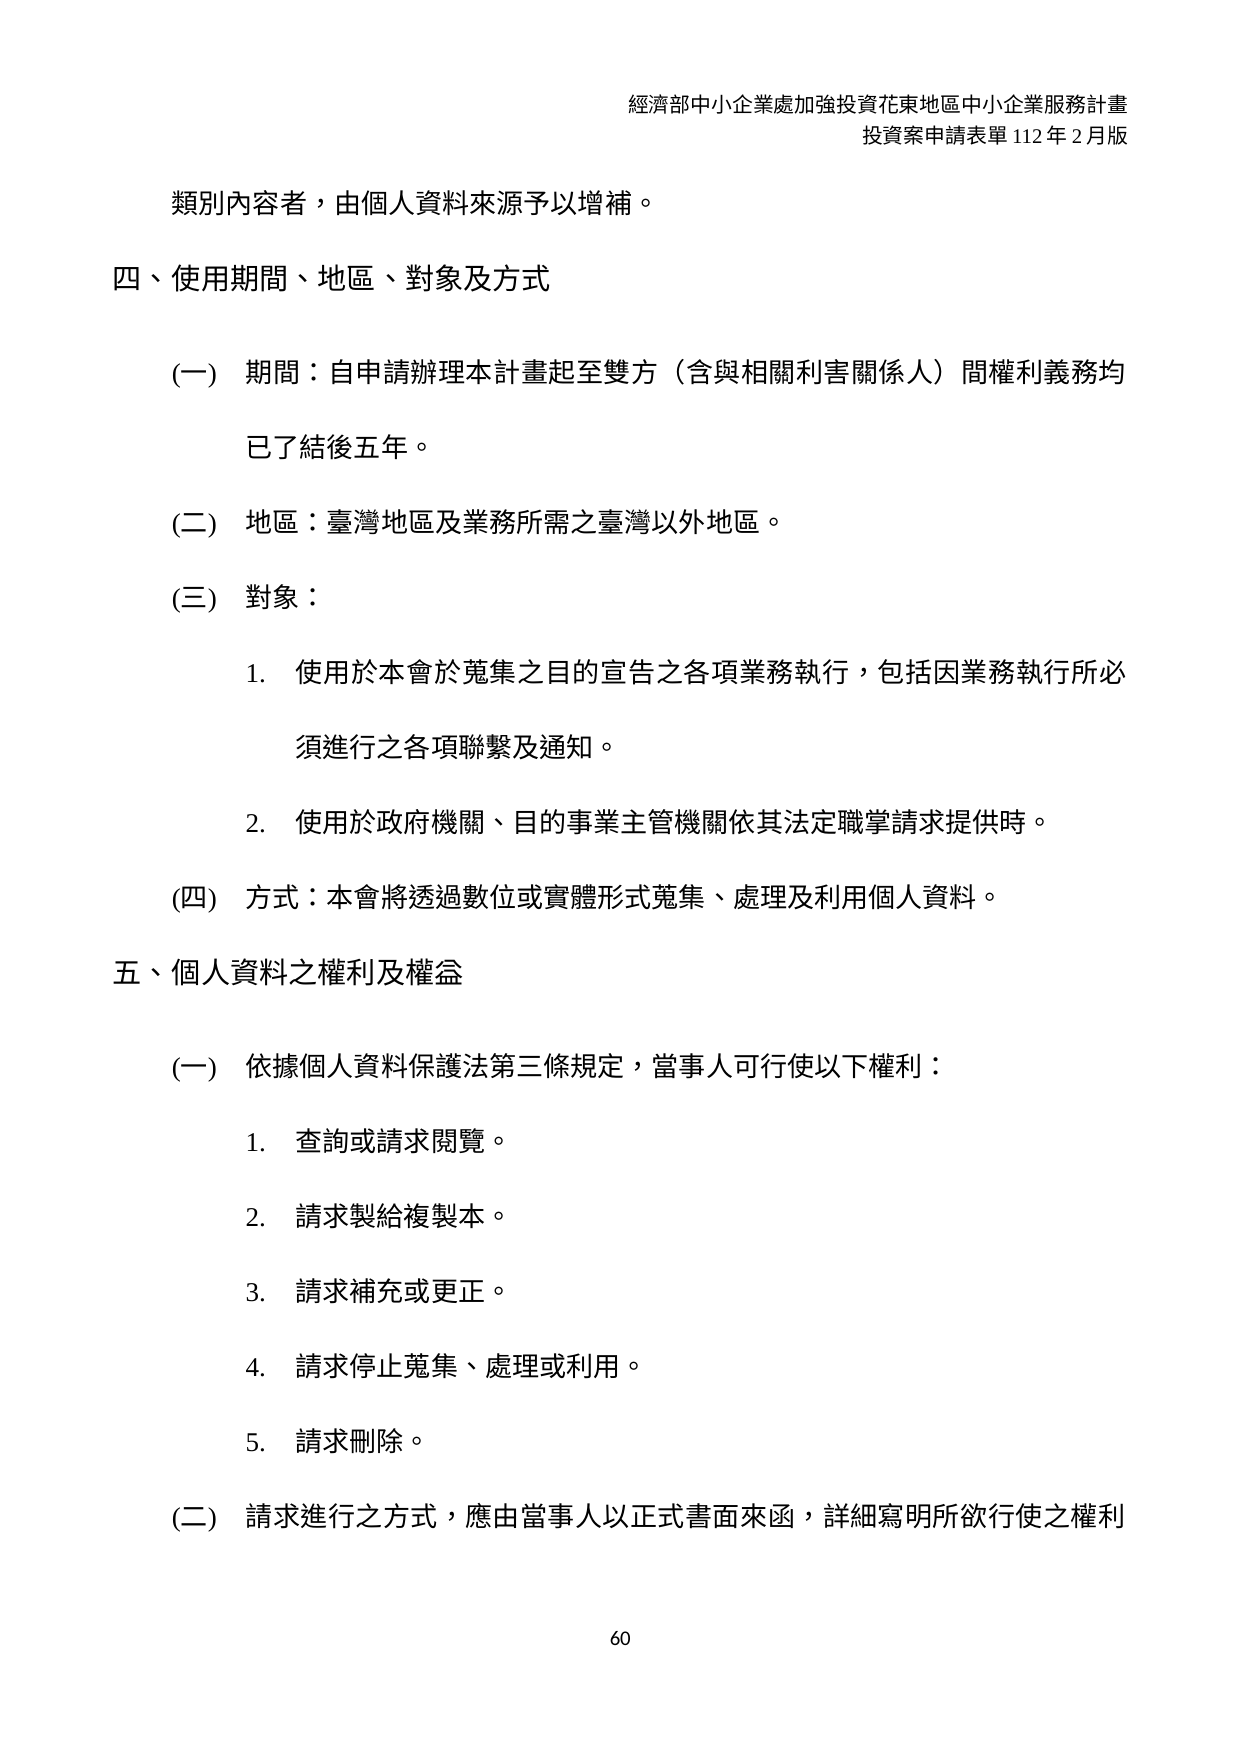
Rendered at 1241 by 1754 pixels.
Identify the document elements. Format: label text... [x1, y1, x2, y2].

list 查詢或請求閱覽。 [245, 1102, 1128, 1177]
list 對象： [172, 558, 1128, 633]
list 請求製給複製本。 [245, 1177, 1128, 1252]
list 請求停止蒐集、處理或利用。 [245, 1327, 1128, 1402]
list 個人資料之權利及權益 [112, 933, 1128, 1008]
list 使用期間、地區、對象及方式 [112, 239, 1128, 314]
list 請求補充或更正。 [245, 1252, 1128, 1327]
list 方式：本會將透過數位或實體形式蒐集、處理及利用個人資料。 [172, 858, 1128, 933]
list 地區：臺灣地區及業務所需之臺灣以外地區。 [172, 483, 1128, 558]
list 使用於本會於蒐集之目的宣告之各項業務執行，包括因業務執行所必須進行之各項聯繫及通知。 [245, 633, 1128, 783]
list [172, 1477, 1128, 1552]
list 請求刪除。 [245, 1402, 1128, 1477]
list 使用於政府機關、目的事業主管機關依其法定職掌請求提供時。 [245, 783, 1128, 858]
list 期間：自申請辦理本計畫起至雙方（含與相關利害關係人）間權利義務均已了結後五年。 [172, 333, 1128, 483]
list 依據個人資料保護法第三條規定，當事人可行使以下權利： [172, 1027, 1128, 1102]
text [171, 164, 1128, 239]
